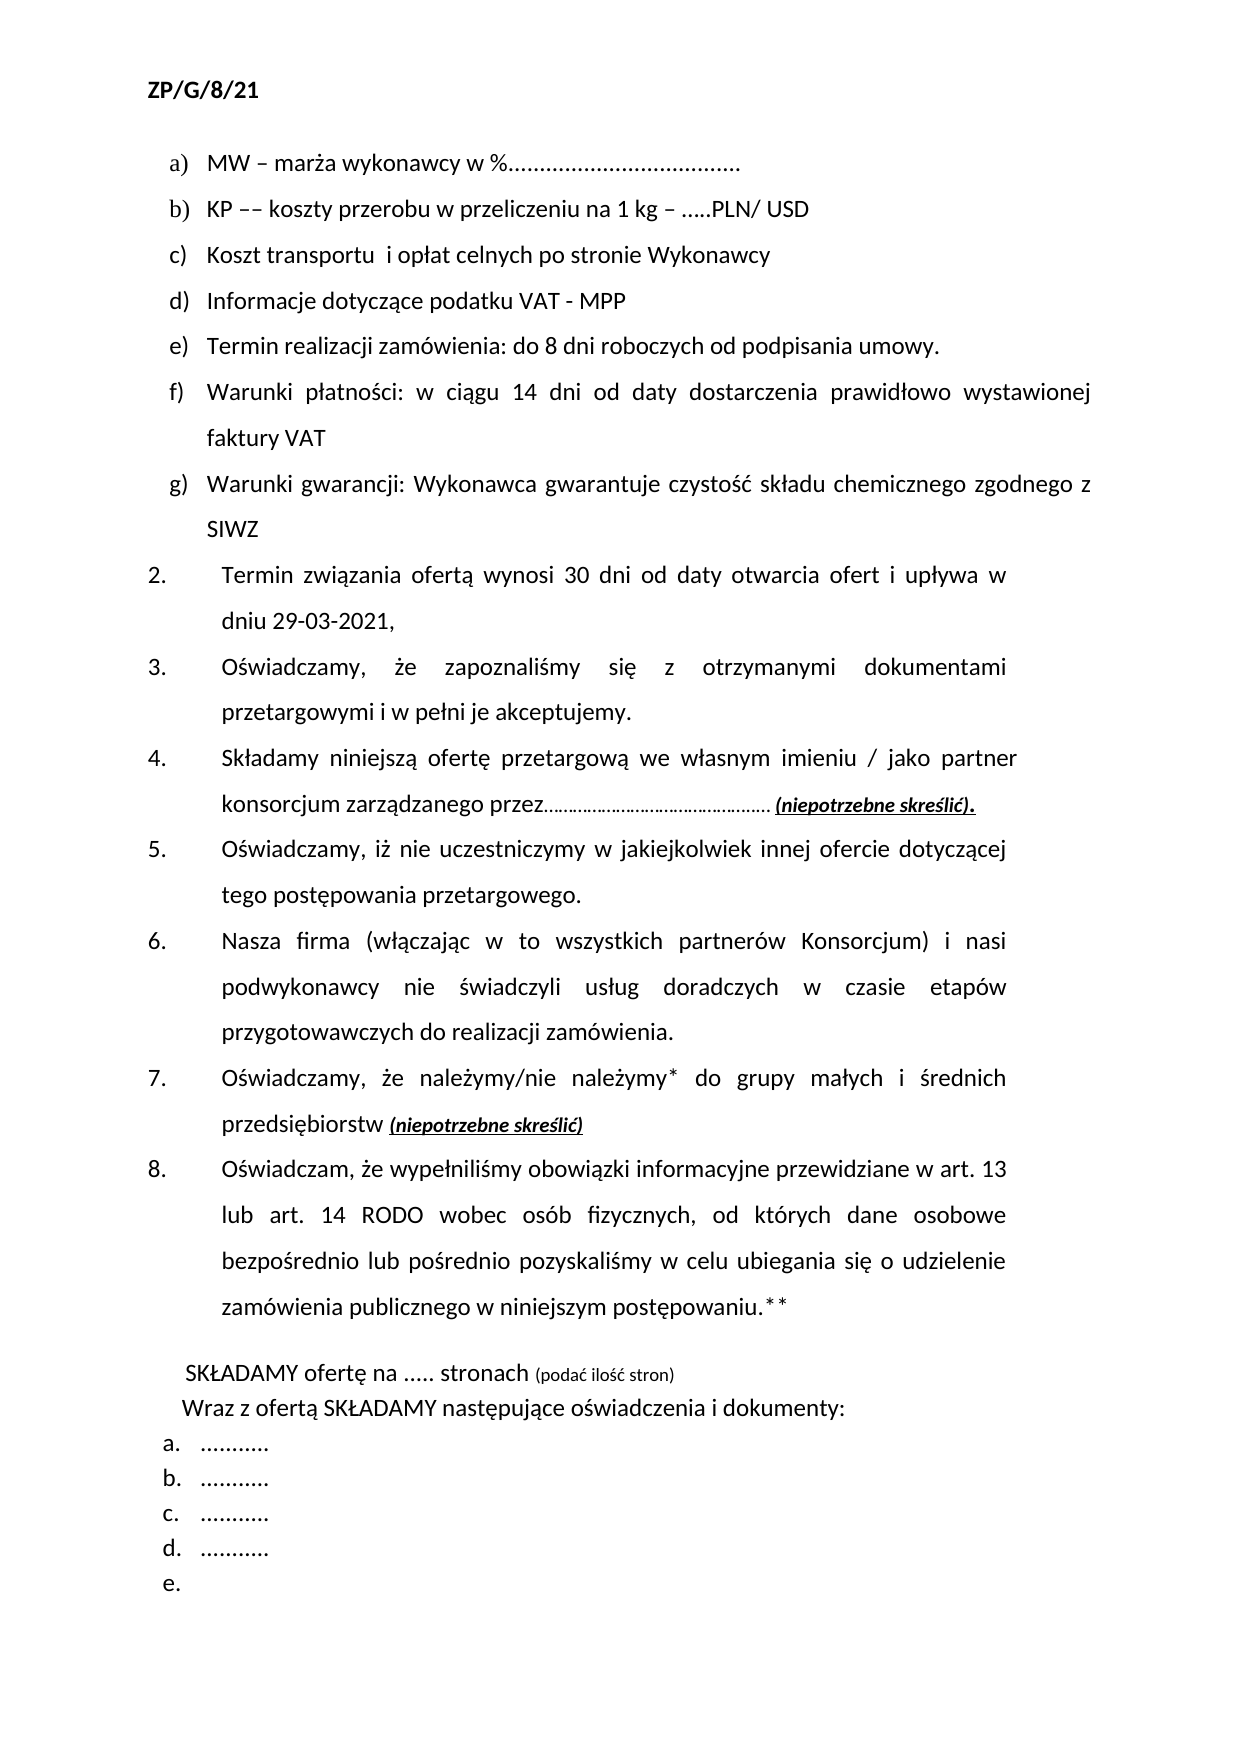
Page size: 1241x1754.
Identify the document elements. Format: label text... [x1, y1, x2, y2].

text Wraz z ofertą SKŁADAMY następujące oświadczenia i dokumenty: [148, 1392, 1109, 1423]
list ........... [162, 1497, 1109, 1528]
list Oświadczamy, że należymy/nie należymy* do grupy małych i średnich przedsiębiorstw (niepotrzebne skreślić) [148, 1062, 1008, 1138]
list KP –– koszty przerobu w przeliczeniu na 1 kg – …..PLN/ USD [169, 193, 1093, 224]
list Termin realizacji zamówienia: do 8 dni roboczych od podpisania umowy. [169, 331, 1008, 361]
text SKŁADAMY ofertę na ..... stronach (podać ilość stron) [185, 1357, 1109, 1388]
list Oświadczam, że wypełniliśmy obowiązki informacyjne przewidziane w art. 13 lub art. 14 RODO wobec osób fizycznych, od których dane osobowe bezpośrednio lub pośrednio pozyskaliśmy w celu ubiegania się o udzielenie zamówienia publicznego w niniejszym postępowaniu.** [148, 1154, 1008, 1321]
list ........... [162, 1462, 1109, 1493]
list Warunki gwarancji: Wykonawca gwarantuje czystość składu chemicznego zgodnego z SIWZ [169, 468, 1093, 544]
list Warunki płatności: w ciągu 14 dni od daty dostarczenia prawidłowo wystawionej faktury VAT [169, 376, 1093, 452]
list Oświadczamy, iż nie uczestniczymy w jakiejkolwiek innej ofercie dotyczącej tego postępowania przetargowego. [148, 833, 1008, 910]
list Termin związania ofertą wynosi 30 dni od daty otwarcia ofert i upływa w dniu 29-03-2021, [148, 559, 1008, 635]
list MW – marża wykonawcy w %..................................... [169, 148, 1093, 178]
list Oświadczamy, że zapoznaliśmy się z otrzymanymi dokumentami przetargowymi i w pełni je akceptujemy. [148, 651, 1008, 727]
list ........... [162, 1532, 1109, 1563]
list Składamy niniejszą ofertę przetargową we własnym imieniu / jako partner konsorcjum zarządzanego przez……………………………………..… (niepotrzebne skreślić). [148, 742, 1019, 818]
list ........... [162, 1427, 1109, 1458]
list Informacje dotyczące podatku VAT - MPP [169, 285, 1093, 315]
list Nasza firma (włączając w to wszystkich partnerów Konsorcjum) i nasi podwykonawcy nie świadczyli usług doradczych w czasie etapów przygotowawczych do realizacji zamówienia. [148, 925, 1008, 1047]
list Koszt transportu i opłat celnych po stronie Wykonawcy [169, 239, 1093, 269]
